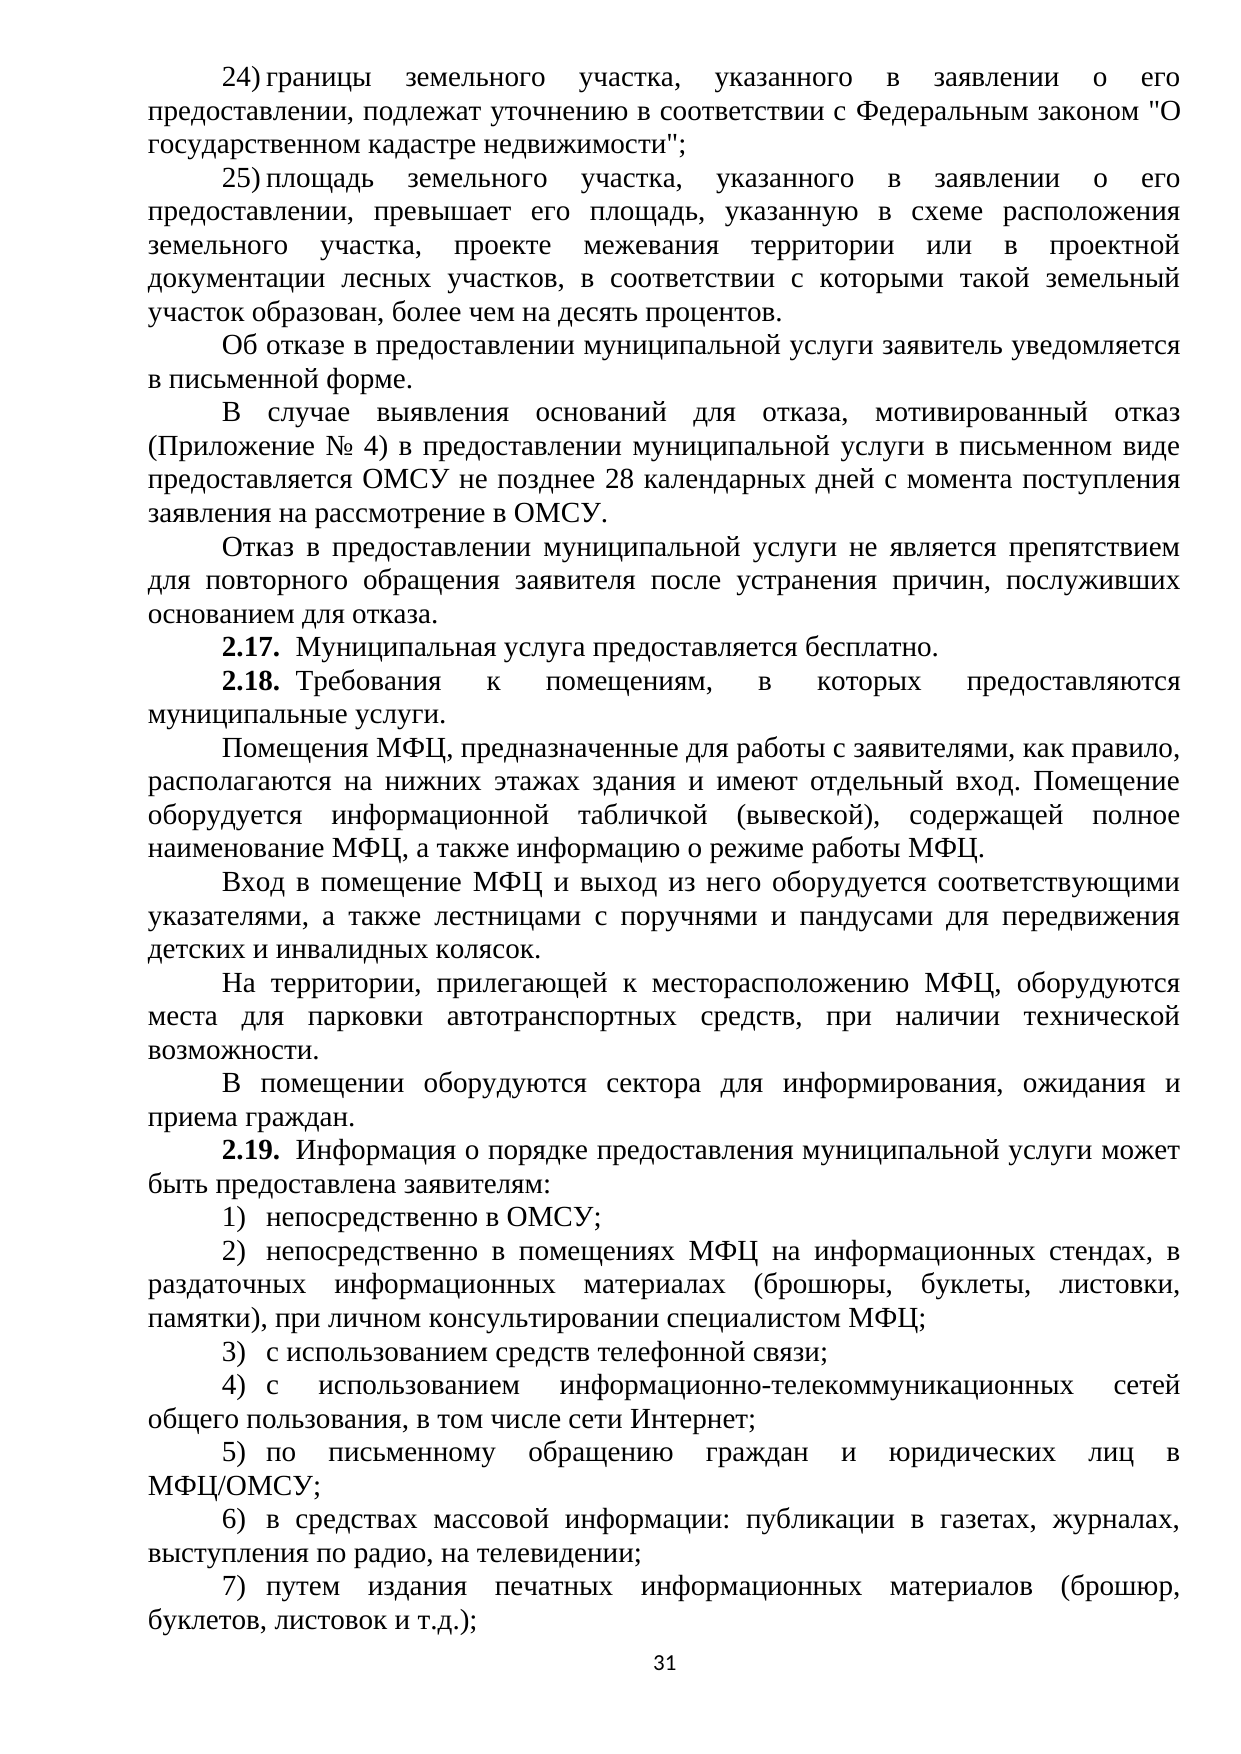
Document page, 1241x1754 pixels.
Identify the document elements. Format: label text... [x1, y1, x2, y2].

text В случае выявления оснований для отказа, мотивированный отказ (Приложение № 4) в предоставлении муниципальной услуги в письменном виде предоставляется ОМСУ не позднее 28 календарных дней с момента поступления заявления на рассмотрение в ОМСУ. [148, 394, 1181, 529]
text 2.17. Муниципальная услуга предоставляется бесплатно. [148, 629, 1181, 663]
list по письменному обращению граждан и юридических лиц в МФЦ/ОМСУ; [148, 1434, 1181, 1501]
list площадь земельного участка, указанного в заявлении о его предоставлении, превышает его площадь, указанную в схеме расположения земельного участка, проекте межевания территории или в проектной документации лесных участков, в соответствии с которыми такой земельный участок образован, более чем на десять процентов. [148, 160, 1181, 327]
text 2.18. Требования к помещениям, в которых предоставляются муниципальные услуги. [148, 663, 1181, 730]
text 2.19. Информация о порядке предоставления муниципальной услуги может быть предоставлена заявителям: [148, 1132, 1181, 1199]
list с использованием средств телефонной связи; [148, 1334, 1181, 1367]
list путем издания печатных информационных материалов (брошюр, буклетов, листовок и т.д.); [148, 1568, 1181, 1636]
list непосредственно в ОМСУ; [148, 1199, 1181, 1233]
text Помещения МФЦ, предназначенные для работы с заявителями, как правило, располагаются на нижних этажах здания и имеют отдельный вход. Помещение оборудуется информационной табличкой (вывеской), содержащей полное наименование МФЦ, а также информацию о режиме работы МФЦ. [148, 730, 1181, 864]
text В помещении оборудуются сектора для информирования, ожидания и приема граждан. [148, 1065, 1181, 1132]
text Об отказе в предоставлении муниципальной услуги заявитель уведомляется в письменной форме. [148, 327, 1181, 394]
text Вход в помещение МФЦ и выход из него оборудуется соответствующими указателями, а также лестницами с поручнями и пандусами для передвижения детских и инвалидных колясок. [148, 864, 1181, 965]
list с использованием информационно-телекоммуникационных сетей общего пользования, в том числе сети Интернет; [148, 1367, 1181, 1434]
text На территории, прилегающей к месторасположению МФЦ, оборудуются места для парковки автотранспортных средств, при наличии технической возможности. [148, 965, 1181, 1065]
text Отказ в предоставлении муниципальной услуги не является препятствием для повторного обращения заявителя после устранения причин, послуживших основанием для отказа. [148, 529, 1181, 629]
list непосредственно в помещениях МФЦ на информационных стендах, в раздаточных информационных материалах (брошюры, буклеты, листовки, памятки), при личном консультировании специалистом МФЦ; [148, 1233, 1181, 1334]
list в средствах массовой информации: публикации в газетах, журналах, выступления по радио, на телевидении; [148, 1501, 1181, 1568]
list границы земельного участка, указанного в заявлении о его предоставлении, подлежат уточнению в соответствии с Федеральным законом "О государственном кадастре недвижимости"; [148, 59, 1181, 160]
